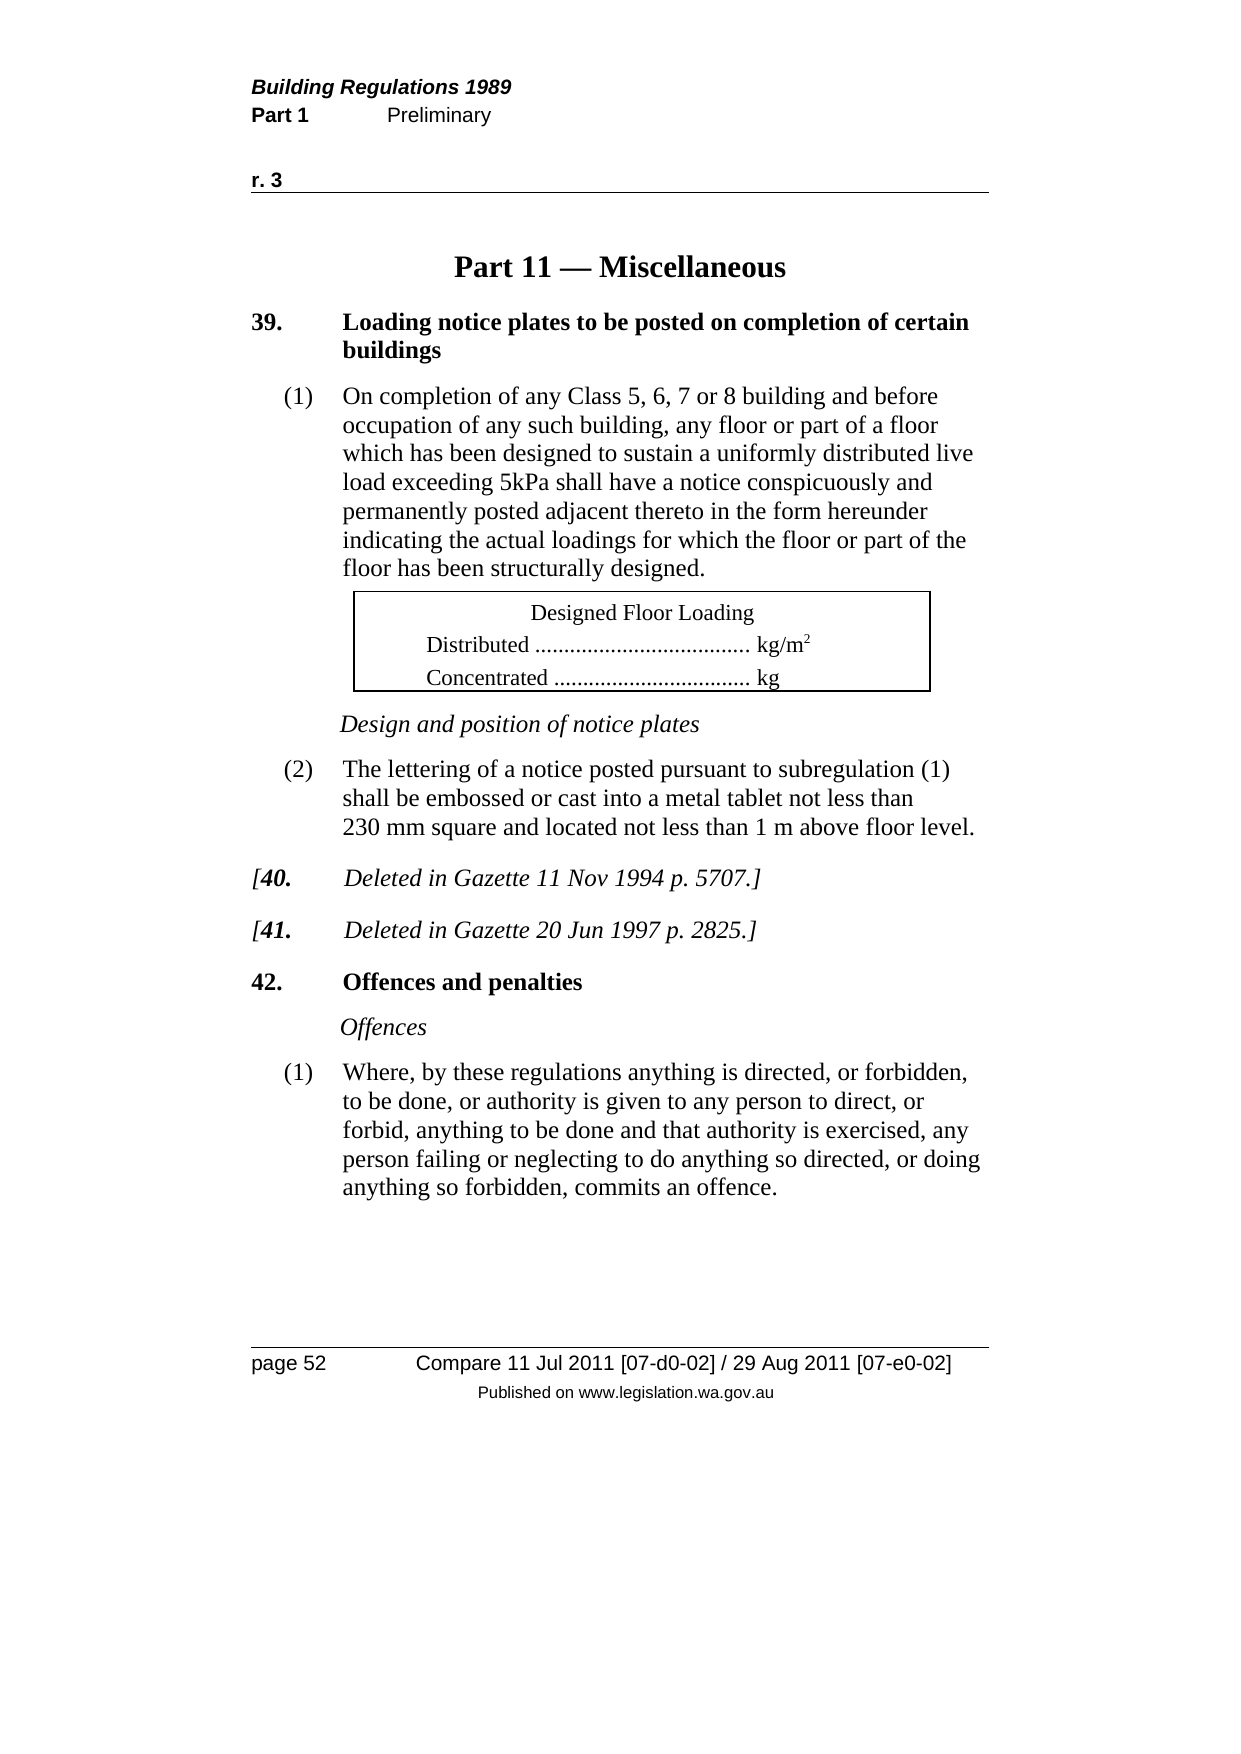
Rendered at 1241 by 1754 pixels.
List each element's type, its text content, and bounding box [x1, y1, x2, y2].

subtitle 39. Loading notice plates to be posted on completion of certain buildings [251, 307, 989, 364]
text (1) Where, by these regulations anything is directed, or forbidden, to be done, or authority is given to any person to direct, or forbid, anything to be done and that authority is exercised, any person failing or neglecting to do anything so directed, or doing anything so forbidden, commits an offence. [251, 1057, 989, 1201]
text [40. Deleted in Gazette 11 Nov 1994 p. 5707.] [251, 863, 989, 892]
text (1) On completion of any Class 5, 6, 7 or 8 building and before occupation of any such building, any floor or part of a floor which has been designed to sustain a uniformly distributed live load exceeding 5kPa shall have a notice conspicuously and permanently posted adjacent thereto in the form hereunder indicating the actual loadings for which the floor or part of the floor has been structurally designed. [251, 381, 989, 582]
subtitle Part 11 — Miscellaneous [251, 248, 989, 284]
text [41. Deleted in Gazette 20 Jun 1997 p. 2825.] [251, 915, 989, 944]
table_header Designed Floor Loading Distributed kg/m2 Concentrated kg [355, 592, 929, 690]
subtitle Design and position of notice plates [251, 709, 989, 737]
text (2) The lettering of a notice posted pursuant to subregulation (1) shall be embossed or cast into a metal tablet not less than 230 mm square and located not less than 1 m above floor level. [251, 754, 989, 840]
subtitle Offences [251, 1012, 989, 1041]
subtitle 42. Offences and penalties [251, 967, 989, 995]
